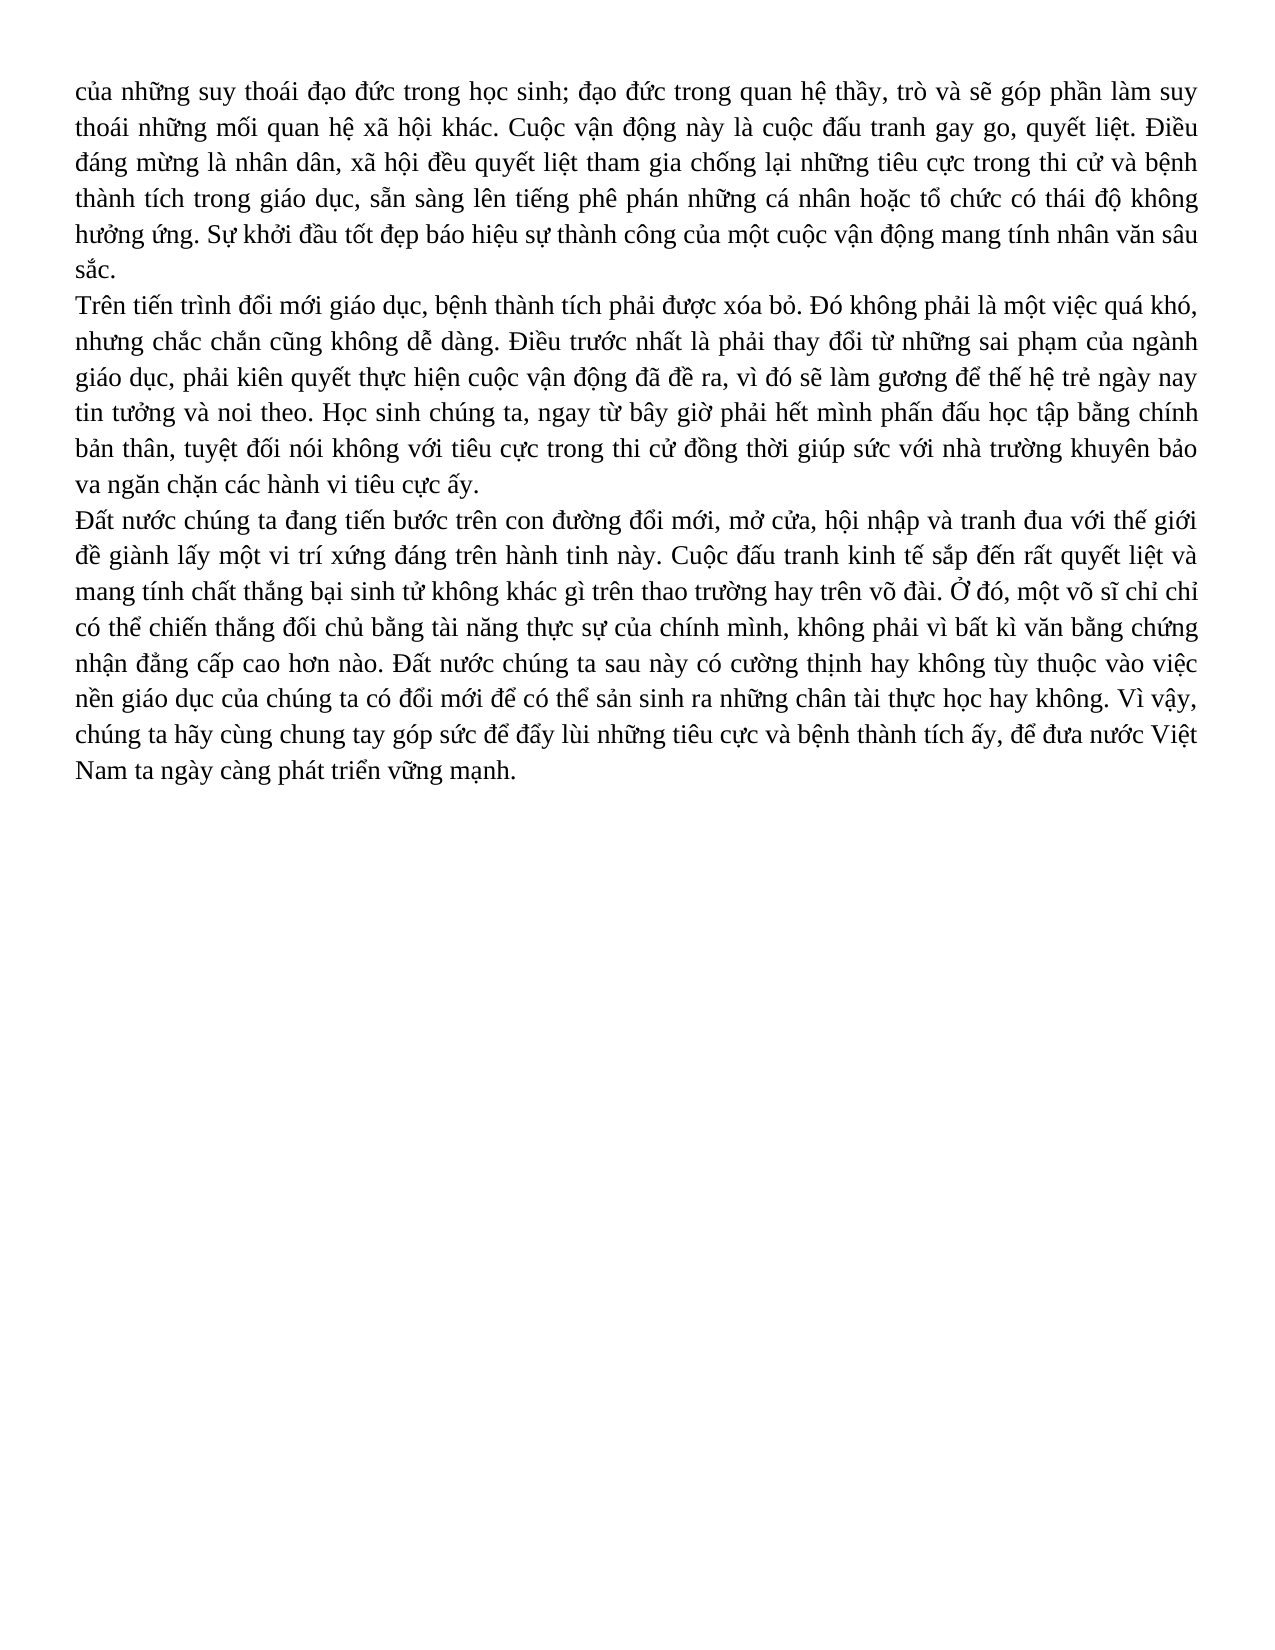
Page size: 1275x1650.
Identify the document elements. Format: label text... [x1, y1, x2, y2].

text Trên tiến trình đổi mới giáo dục, bệnh thành tích phải được xóa bỏ. Đó không phải là một việc quá khó, nhưng chắc chắn cũng không dễ dàng. Điều trước nhất là phải thay đổi từ những sai phạm của ngành giáo dục, phải kiên quyết thực hiện cuộc vận động đã đề ra, vì đó sẽ làm gương để thế hệ trẻ ngày nay tin tưởng và noi theo. Học sinh chúng ta, ngay từ bây giờ phải hết mình phấn đấu học tập bằng chính bản thân, tuyệt đối nói không với tiêu cực trong thi cử đồng thời giúp sức với nhà trường khuyên bảo va ngăn chặn các hành vi tiêu cực ấy. [75, 289, 1200, 499]
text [75, 75, 1200, 285]
text Đất nước chúng ta đang tiến bước trên con đường đổi mới, mở cửa, hội nhập và tranh đua với thế giới đề giành lấy một vi trí xứng đáng trên hành tinh này. Cuộc đấu tranh kinh tế sắp đến rất quyết liệt và mang tính chất thắng bại sinh tử không khác gì trên thao trường hay trên võ đài. Ở đó, một võ sĩ chỉ chỉ có thể chiến thắng đối chủ bằng tài năng thực sự của chính mình, không phải vì bất kì văn bằng chứng nhận đẳng cấp cao hơn nào. Đất nước chúng ta sau này có cường thịnh hay không tùy thuộc vào việc nền giáo dục của chúng ta có đổi mới để có thể sản sinh ra những chân tài thực học hay không. Vì vậy, chúng ta hãy cùng chung tay góp sức để đẩy lùi những tiêu cực và bệnh thành tích ấy, để đưa nước Việt Nam ta ngày càng phát triển vững mạnh. [75, 504, 1200, 785]
